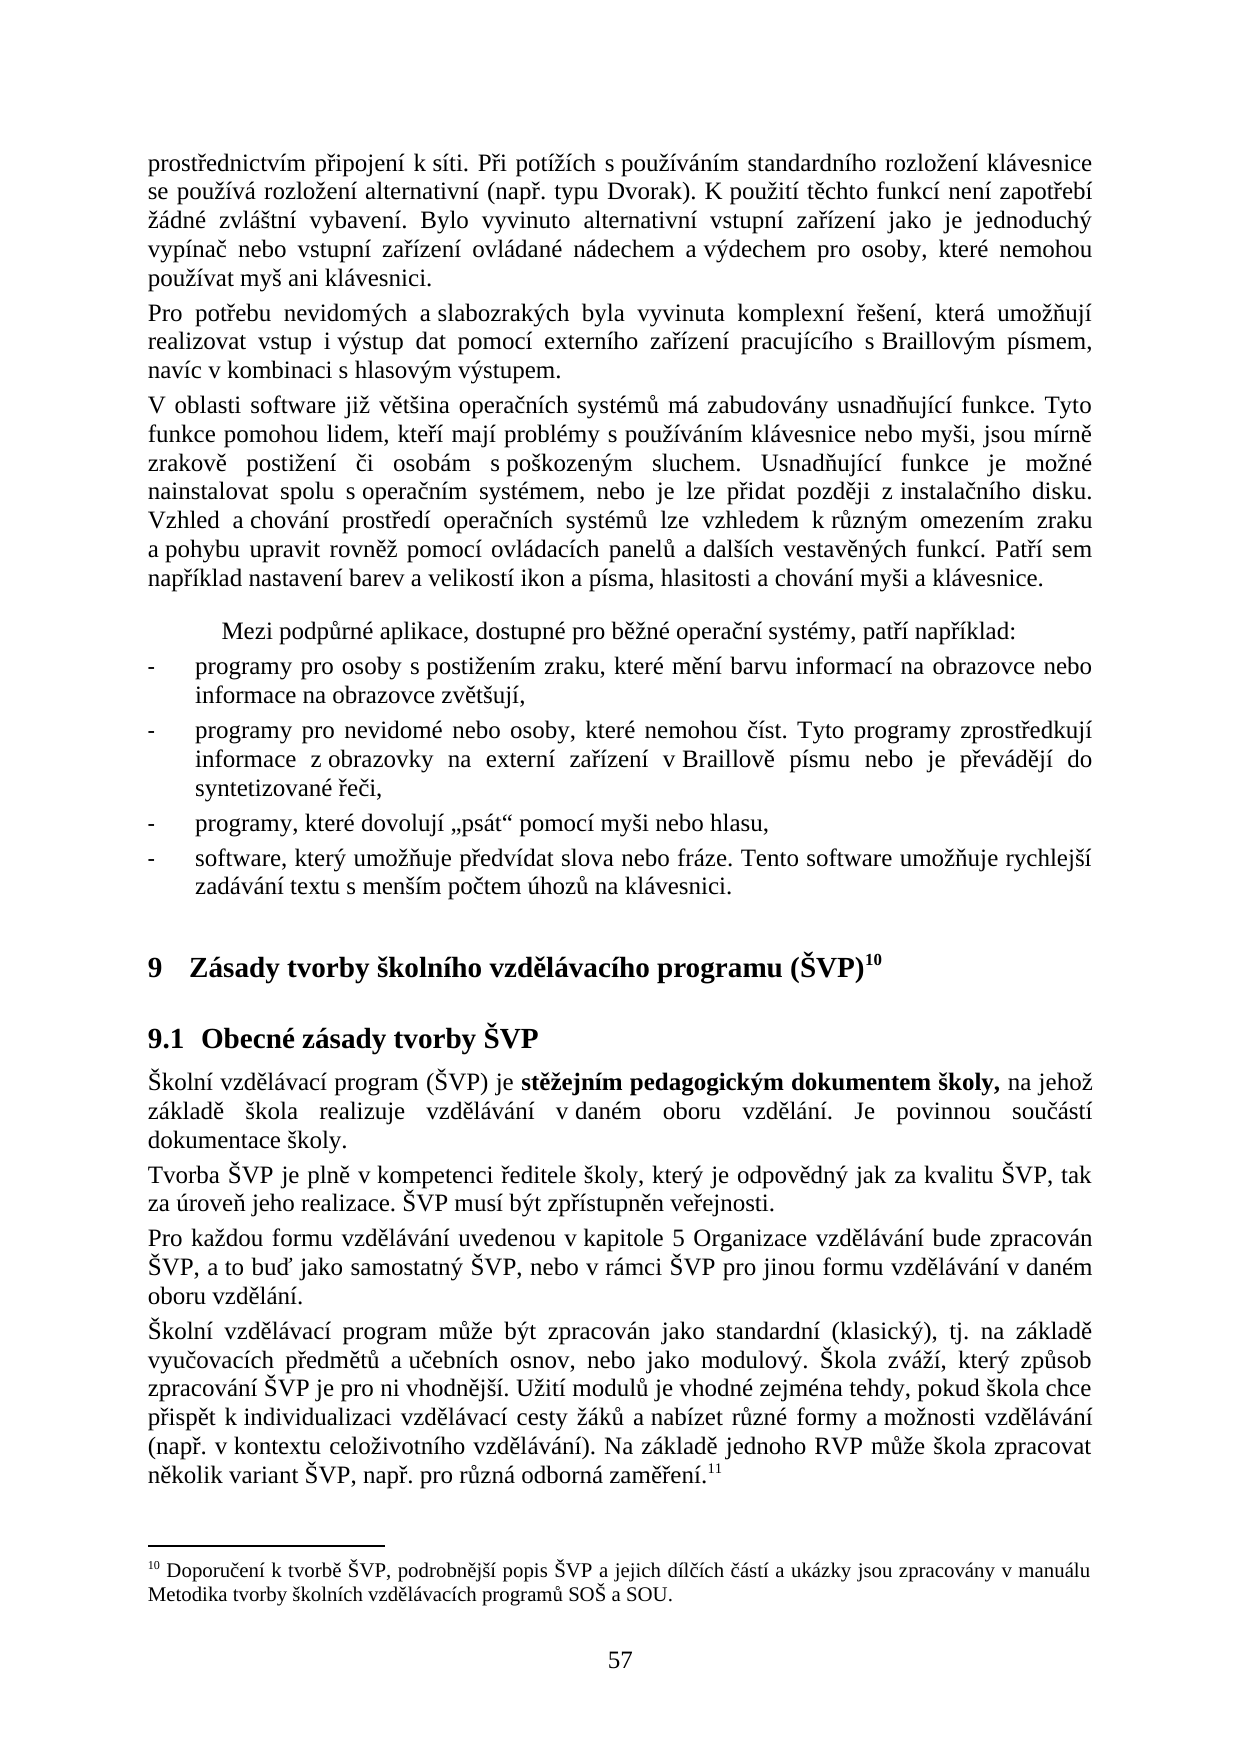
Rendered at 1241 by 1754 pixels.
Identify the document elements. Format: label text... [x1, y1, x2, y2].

list programy pro nevidomé nebo osoby, které nemohou číst. Tyto programy zprostředkují informace z obrazovky na externí zařízení v Braillově písmu nebo je převádějí do syntetizované řeči, [148, 715, 1093, 801]
subtitle Obecné zásady tvorby ŠVP [148, 1021, 1093, 1055]
text Školní vzdělávací program může být zpracován jako standardní (klasický), tj. na základě vyučovacích předmětů a učebních osnov, nebo jako modulový. Škola zváží, který způsob zpracování ŠVP je pro ni vhodnější. Užití modulů je vhodné zejména tehdy, pokud škola chce přispět k individualizaci vzdělávací cesty žáků a nabízet různé formy a možnosti vzdělávání (např. v kontextu celoživotního vzdělávání). Na základě jednoho RVP může škola zpracovat několik variant ŠVP, např. pro různá odborná zaměření. [148, 1316, 1093, 1488]
text Tvorba ŠVP je plně v kompetenci ředitele školy, který je odpovědný jak za kvalitu ŠVP, tak za úroveň jeho realizace. ŠVP musí být zpřístupněn veřejnosti. [148, 1160, 1093, 1217]
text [148, 148, 1093, 291]
list programy pro osoby s postižením zraku, které mění barvu informací na obrazovce nebo informace na obrazovce zvětšují, [148, 651, 1093, 709]
subtitle Zásady tvorby školního vzdělávacího programu (ŠVP) [148, 950, 1093, 984]
text Školní vzdělávací program (ŠVP) je stěžejním pedagogickým dokumentem školy, na jehož základě škola realizuje vzdělávání v daném oboru vzdělání. Je povinnou součástí dokumentace školy. [148, 1067, 1093, 1153]
text V oblasti software již většina operačních systémů má zabudovány usnadňující funkce. Tyto funkce pomohou lidem, kteří mají problémy s používáním klávesnice nebo myši, jsou mírně zrakově postižení či osobám s poškozeným sluchem. Usnadňující funkce je možné nainstalovat spolu s operačním systémem, nebo je lze přidat později z instalačního disku. Vzhled a chování prostředí operačních systémů lze vzhledem k různým omezením zraku a pohybu upravit rovněž pomocí ovládacích panelů a dalších vestavěných funkcí. Patří sem například nastavení barev a velikostí ikon a písma, hlasitosti a chování myši a klávesnice. [148, 390, 1093, 591]
list software, který umožňuje předvídat slova nebo fráze. Tento software umožňuje rychlejší zadávání textu s menším počtem úhozů na klávesnici. [148, 843, 1093, 900]
text Pro každou formu vzdělávání uvedenou v kapitole 5 Organizace vzdělávání bude zpracován ŠVP, a to buď jako samostatný ŠVP, nebo v rámci ŠVP pro jinou formu vzdělávání v daném oboru vzdělání. [148, 1223, 1093, 1310]
text Pro potřebu nevidomých a slabozrakých byla vyvinuta komplexní řešení, která umožňují realizovat vstup i výstup dat pomocí externího zařízení pracujícího s Braillovým písmem, navíc v kombinaci s hlasovým výstupem. [148, 298, 1093, 384]
list programy, které dovolují „psát“ pomocí myši nebo hlasu, [148, 808, 1093, 836]
subtitle Mezi podpůrné aplikace, dostupné pro běžné operační systémy, patří například: [148, 616, 1093, 645]
